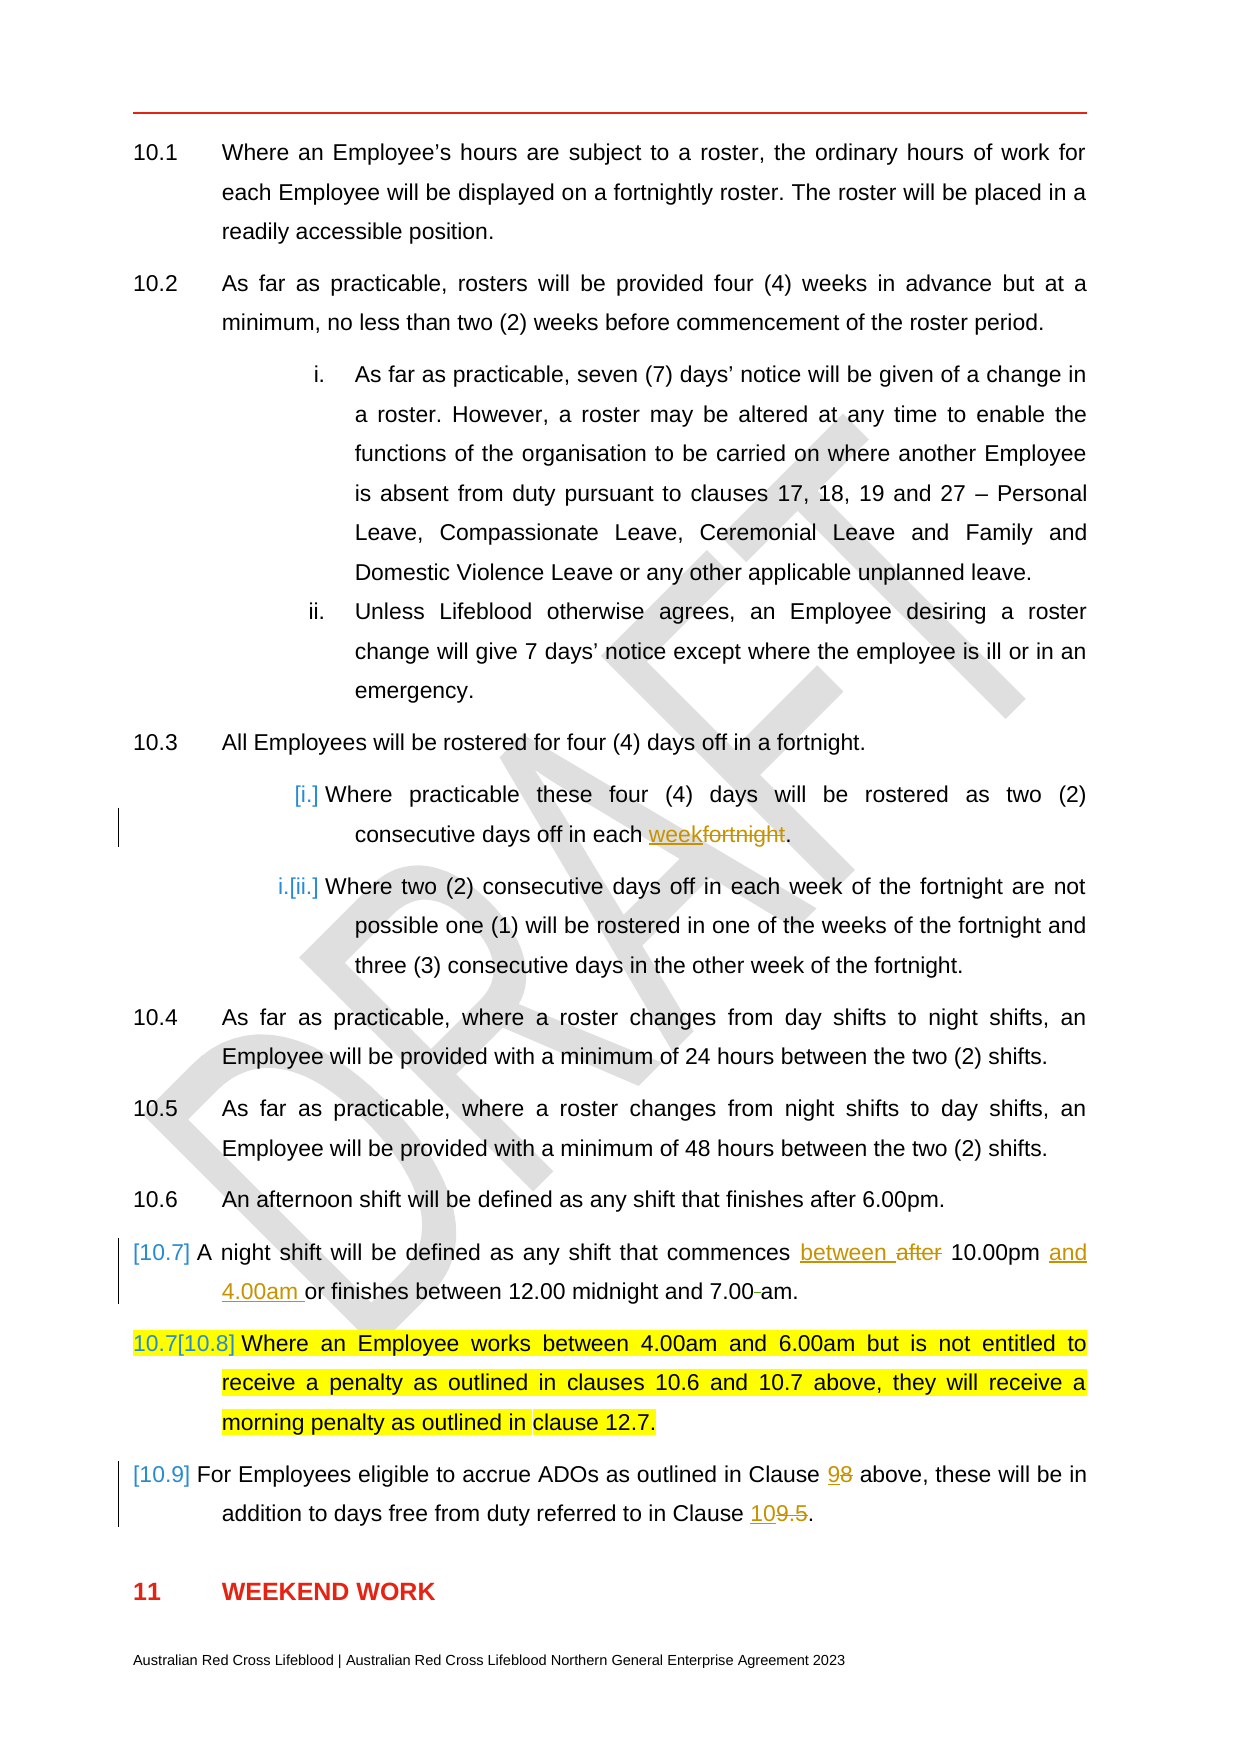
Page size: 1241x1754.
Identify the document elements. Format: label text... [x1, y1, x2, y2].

list A night shift will be defined as any shift that commences 10.00pm or finishes between 12.00 midnight and 7.00am. [133, 1238, 1087, 1304]
list For Employees eligible to accrue ADOs as outlined in Clause above, these will be in addition to days free from duty referred to in Clause . [133, 1461, 1087, 1527]
subtitle WEEKEND WORK [133, 1577, 1087, 1606]
text 10.1 Where an Employee’s hours are subject to a roster, the ordinary hours of work for each Employee will be displayed on a fortnightly roster. The roster will be placed in a readily accessible position. [133, 139, 1087, 244]
list Where an Employee works between 4.00am and 6.00am but is not entitled to receive a penalty as outlined in clauses 10.6 and 10.7 above, they will receive a morning penalty as outlined in clause 12.7. [133, 1356, 1087, 1435]
list An afternoon shift will be defined as any shift that finishes after 6.00pm. [133, 1186, 1087, 1213]
text 10.3 All Employees will be rostered for four (4) days off in a fortnight. [133, 729, 1087, 756]
list As far as practicable, seven (7) days’ notice will be given of a change in a roster. However, a roster may be altered at any time to enable the functions of the organisation to be carried on where another Employee is absent from duty pursuant to clauses 17, 18, 19 and 27 – Personal Leave, Compassionate Leave, Ceremonial Leave and Family and Domestic Violence Leave or any other applicable unplanned leave. [325, 361, 1087, 585]
list As far as practicable, where a roster changes from day shifts to night shifts, an Employee will be provided with a minimum of 24 hours between the two (2) shifts. [133, 1003, 1087, 1069]
list As far as practicable, where a roster changes from night shifts to day shifts, an Employee will be provided with a minimum of 48 hours between the two (2) shifts. [133, 1095, 1087, 1161]
list Unless Lifeblood otherwise agrees, an Employee desiring a roster change will give 7 days’ notice except where the employee is ill or in an emergency. [325, 598, 1087, 703]
list Where two (2) consecutive days off in each week of the fortnight are not possible one (1) will be rostered in one of the weeks of the fortnight and three (3) consecutive days in the other week of the fortnight. [325, 873, 1087, 978]
list Where practicable these four (4) days will be rostered as two (2) consecutive days off in each . [325, 781, 1087, 847]
text 10.2 As far as practicable, rosters will be provided four (4) weeks in advance but at a minimum, no less than two (2) weeks before commencement of the roster period. [133, 270, 1087, 336]
